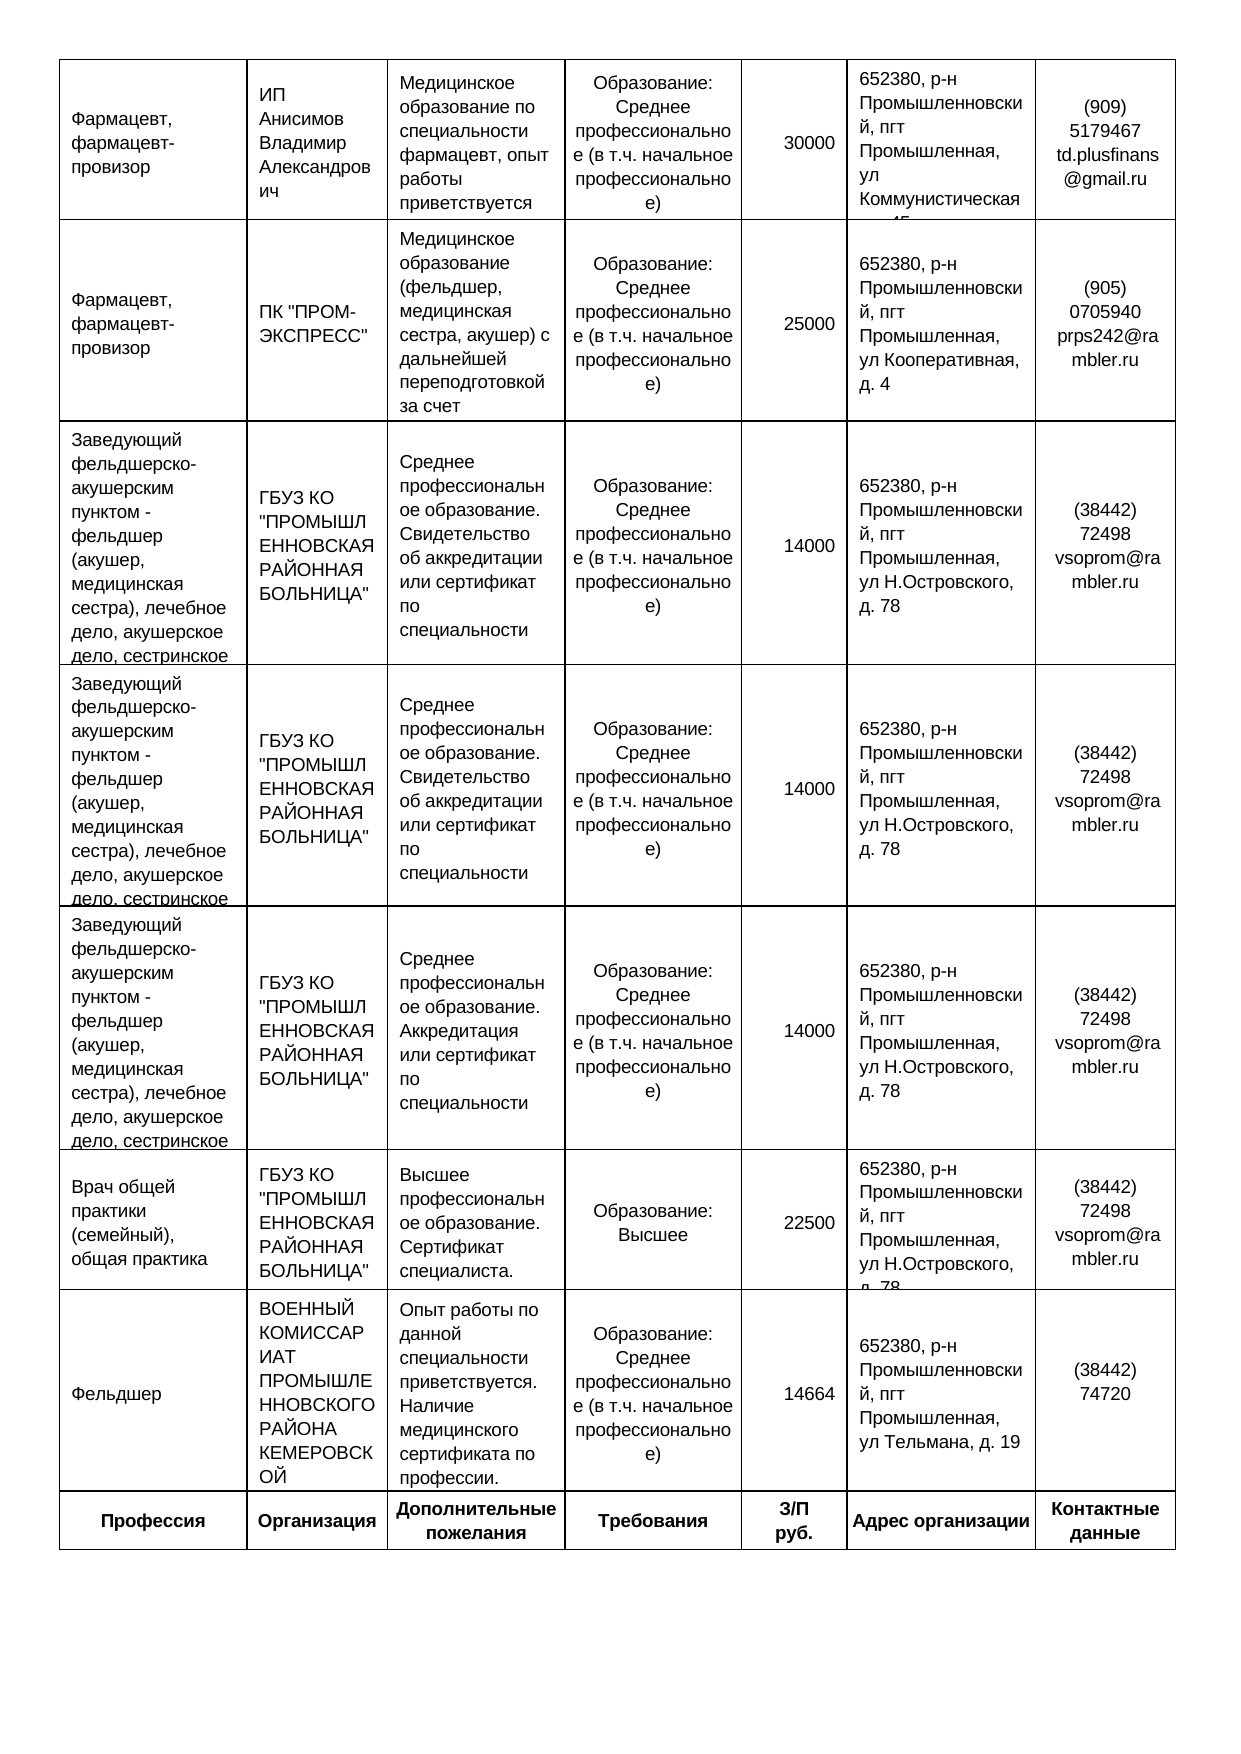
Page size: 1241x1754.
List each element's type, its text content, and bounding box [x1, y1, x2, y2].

table_cell 652380, р-н Промышленновский, пгт Промышленная, ул Н.Островского, д. 78 [848, 1150, 1035, 1289]
table_cell 652380, р-н Промышленновский, пгт Промышленная, ул Н.Островского, д. 78 [848, 665, 1035, 905]
table_cell ГБУЗ КО "ПРОМЫШЛЕННОВСКАЯ РАЙОННАЯ БОЛЬНИЦА" [248, 907, 387, 1149]
table_cell 25000 [742, 220, 846, 420]
table_cell ПК "ПРОМ-ЭКСПРЕСС" [248, 220, 387, 420]
table_cell ВОЕННЫЙ КОМИССАРИАТ ПРОМЫШЛЕННОВСКОГО РАЙОНА КЕМЕРОВСКОЙ ОБЛАСТИ [248, 1290, 387, 1490]
table_cell 14000 [742, 665, 846, 905]
table_cell 14664 [742, 1290, 846, 1490]
table_cell Образование: Высшее [566, 1150, 741, 1289]
table_cell Образование: Среднее профессиональное (в т.ч. начальное профессиональное) [566, 1290, 741, 1490]
table_cell 652380, р-н Промышленновский, пгт Промышленная, ул Коммунистическая, д. 45, корп. г [848, 60, 1035, 219]
table_cell ГБУЗ КО "ПРОМЫШЛЕННОВСКАЯ РАЙОННАЯ БОЛЬНИЦА" [248, 1150, 387, 1289]
table_cell 30000 [742, 60, 846, 219]
table_cell Опыт работы по данной специальности приветствуется. Наличие медицинского сертификата по профессии. [388, 1290, 564, 1490]
table_cell Заведующий фельдшерско-акушерским пунктом - фельдшер (акушер, медицинская сестра), лечебное дело, акушерское дело, сестринское дело [60, 907, 246, 1149]
table_cell Контактные данные [1036, 1492, 1175, 1549]
table_cell Образование: Среднее профессиональное (в т.ч. начальное профессиональное) [566, 665, 741, 905]
table_cell Высшее профессиональное образование. Сертификат специалиста. [388, 1150, 564, 1289]
table_cell 14000 [742, 907, 846, 1149]
table_cell Врач общей практики (семейный), общая практика [60, 1150, 246, 1289]
table_cell (38442) 72498 vsoprom@rambler.ru [1036, 1150, 1175, 1289]
table_cell (38442) 72498 vsoprom@rambler.ru [1036, 907, 1175, 1149]
table_cell Организация [248, 1492, 387, 1549]
table_cell Заведующий фельдшерско-акушерским пунктом - фельдшер (акушер, медицинская сестра), лечебное дело, акушерское дело, сестринское дело [60, 665, 246, 905]
table_cell Профессия [60, 1492, 246, 1549]
table_cell 652380, р-н Промышленновский, пгт Промышленная, ул Н.Островского, д. 78 [848, 907, 1035, 1149]
table_cell 652380, р-н Промышленновский, пгт Промышленная, ул Тельмана, д. 19 [848, 1290, 1035, 1490]
table_cell Образование: Среднее профессиональное (в т.ч. начальное профессиональное) [566, 220, 741, 420]
table_cell З/П руб. [742, 1492, 846, 1549]
table_cell Среднее профессиональное образование. Свидетельство об аккредитации или сертификат по специальности [388, 665, 564, 905]
table_cell Требования [566, 1492, 741, 1549]
table_cell Фармацевт, фармацевт-провизор [60, 60, 246, 219]
table_cell (909) 5179467 td.plusfinans@gmail.ru [1036, 60, 1175, 219]
table_cell Адрес организации [848, 1492, 1035, 1549]
table_cell Образование: Среднее профессиональное (в т.ч. начальное профессиональное) [566, 422, 741, 663]
table_cell 22500 [742, 1150, 846, 1289]
table_cell ИП Анисимов Владимир Александрович [248, 60, 387, 219]
table_cell 652380, р-н Промышленновский, пгт Промышленная, ул Н.Островского, д. 78 [848, 422, 1035, 663]
table_cell Фельдшер [60, 1290, 246, 1490]
table_cell Фармацевт, фармацевт-провизор [60, 220, 246, 420]
table_cell Дополнительные пожелания [388, 1492, 564, 1549]
table_cell 14000 [742, 422, 846, 663]
table_cell Медицинское образование по специальности фармацевт, опыт работы приветствуется [388, 60, 564, 219]
table_cell (905) 0705940 prps242@rambler.ru [1036, 220, 1175, 420]
table_cell ГБУЗ КО "ПРОМЫШЛЕННОВСКАЯ РАЙОННАЯ БОЛЬНИЦА" [248, 665, 387, 905]
table_cell Образование: Среднее профессиональное (в т.ч. начальное профессиональное) [566, 907, 741, 1149]
table_cell Среднее профессиональное образование. Свидетельство об аккредитации или сертификат по специальности [388, 422, 564, 663]
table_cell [566, 60, 741, 219]
table_cell (38442) 72498 vsoprom@rambler.ru [1036, 665, 1175, 905]
table_cell ГБУЗ КО "ПРОМЫШЛЕННОВСКАЯ РАЙОННАЯ БОЛЬНИЦА" [248, 422, 387, 663]
table_cell (38442) 72498 vsoprom@rambler.ru [1036, 422, 1175, 663]
table_cell (38442) 74720 [1036, 1290, 1175, 1490]
table_cell Медицинское образование (фельдшер, медицинская сестра, акушер) с дальнейшей переподготовкой за счет работодателя [388, 220, 564, 420]
table_cell 652380, р-н Промышленновский, пгт Промышленная, ул Кооперативная, д. 4 [848, 220, 1035, 420]
table_cell Заведующий фельдшерско-акушерским пунктом - фельдшер (акушер, медицинская сестра), лечебное дело, акушерское дело, сестринское дело [60, 422, 246, 663]
table_cell Среднее профессиональное образование. Аккредитация или сертификат по специальности [388, 907, 564, 1149]
